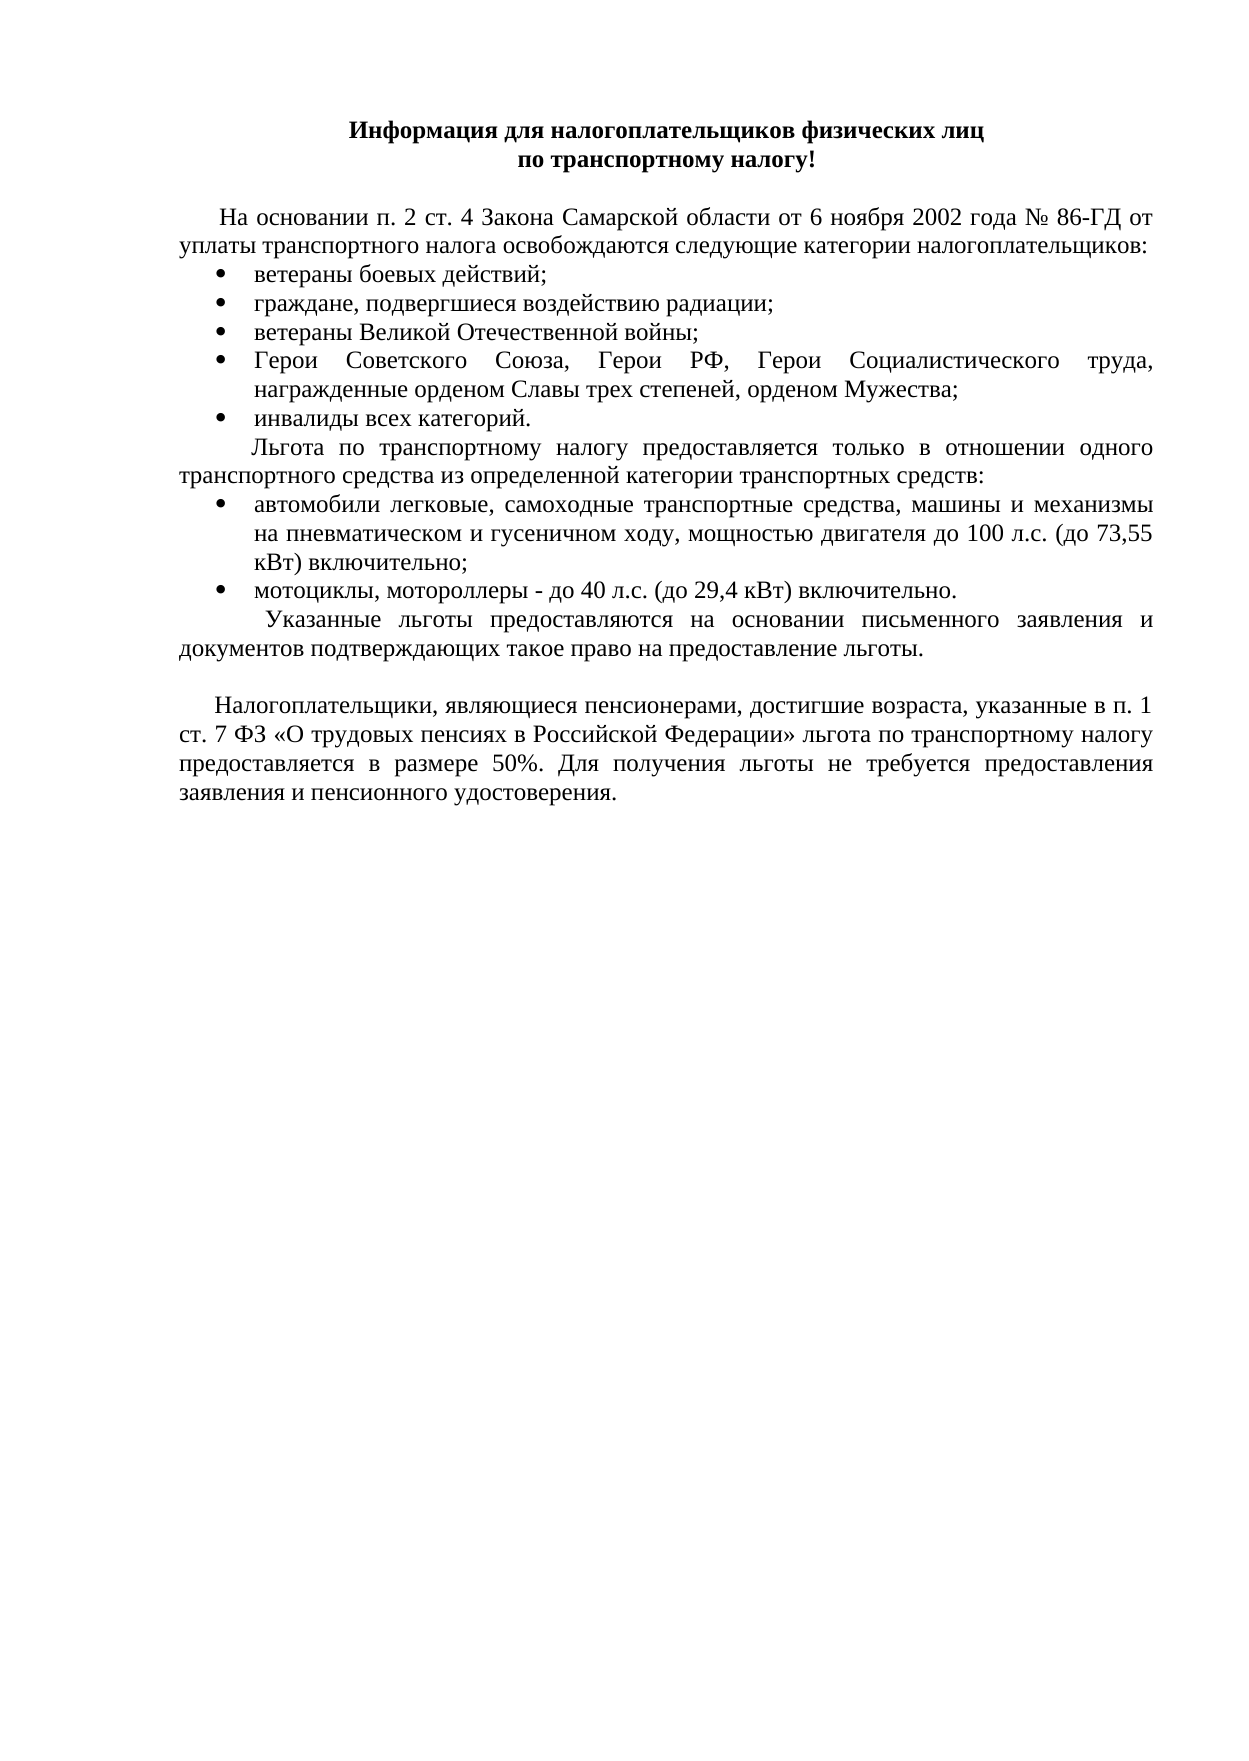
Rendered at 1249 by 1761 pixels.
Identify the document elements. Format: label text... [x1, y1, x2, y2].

text На основании п. 2 ст. 4 Закона Самарской области от 6 ноября 2002 года № 86-ГД от уплаты транспортного налога освобождаются следующие категории налогоплательщиков: [179, 202, 1154, 259]
text Указанные льготы предоставляются на основании письменного заявления и документов подтверждающих такое право на предоставление льготы. [179, 604, 1154, 662]
list мотоциклы, мотороллеры - до 40 л.с. (до 29,4 кВт) включительно. [216, 576, 1154, 604]
list ветераны боевых действий; [216, 259, 1154, 288]
text Налогоплательщики, являющиеся пенсионерами, достигшие возраста, указанные в п. 1 ст. 7 ФЗ «О трудовых пенсиях в Российской Федерации» льгота по транспортному налогу предоставляется в размере 50%. Для получения льготы не требуется предоставления заявления и пенсионного удостоверения. [179, 691, 1154, 806]
list Герои Советского Союза, Герои РФ, Герои Социалистического труда, награжденные орденом Славы трех степеней, орденом Мужества; [216, 346, 1154, 403]
text по транспортному налогу! [179, 144, 1154, 173]
list ветераны Великой Отечественной войны; [216, 317, 1154, 346]
text Информация для налогоплательщиков физических лиц [179, 116, 1154, 144]
list инвалиды всех категорий. [216, 403, 1154, 432]
list автомобили легковые, самоходные транспортные средства, машины и механизмы на пневматическом и гусеничном ходу, мощностью двигателя до 100 л.с. (до 73,55 кВт) включительно; [216, 489, 1154, 576]
list граждане, подвергшиеся воздействию радиации; [216, 288, 1154, 317]
text Льгота по транспортному налогу предоставляется только в отношении одного транспортного средства из определенной категории транспортных средств: [179, 432, 1154, 489]
